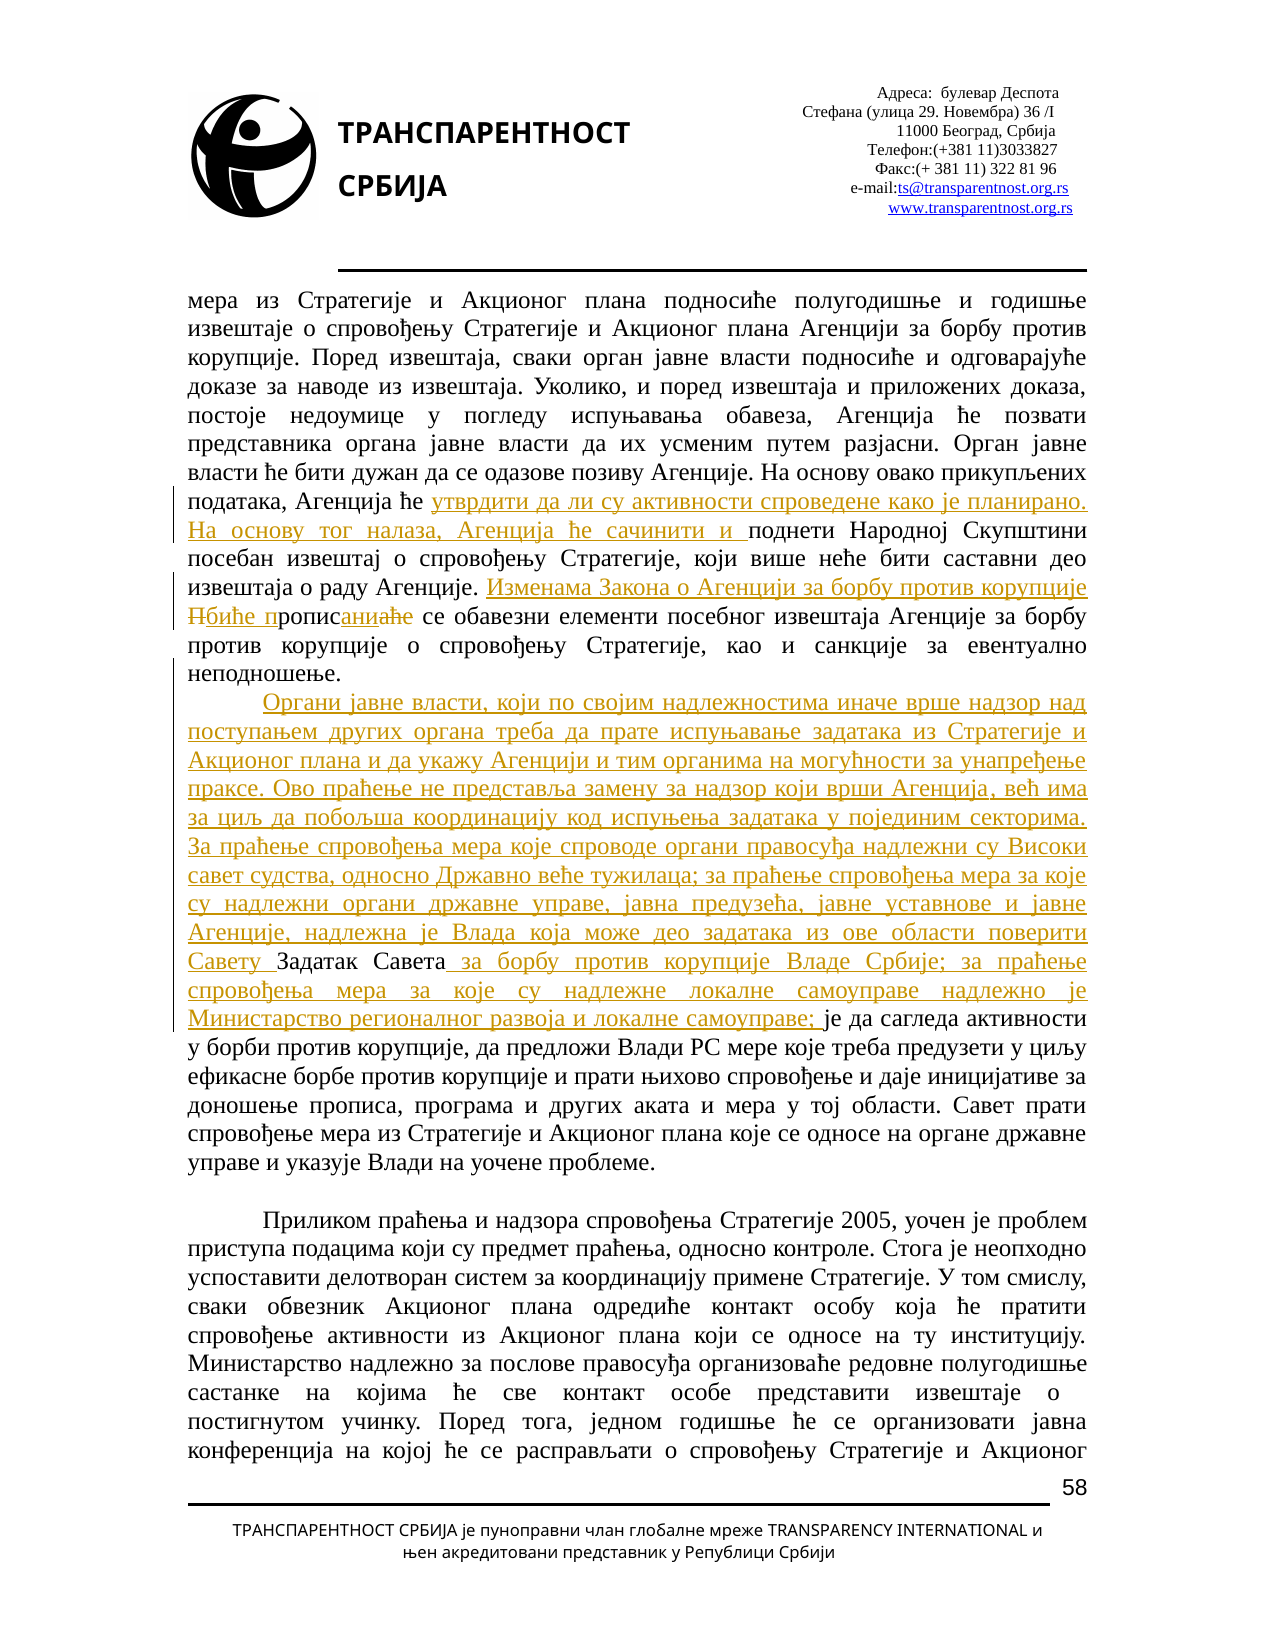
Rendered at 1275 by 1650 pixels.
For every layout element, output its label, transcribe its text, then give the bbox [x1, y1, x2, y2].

picture [187, 92, 319, 220]
